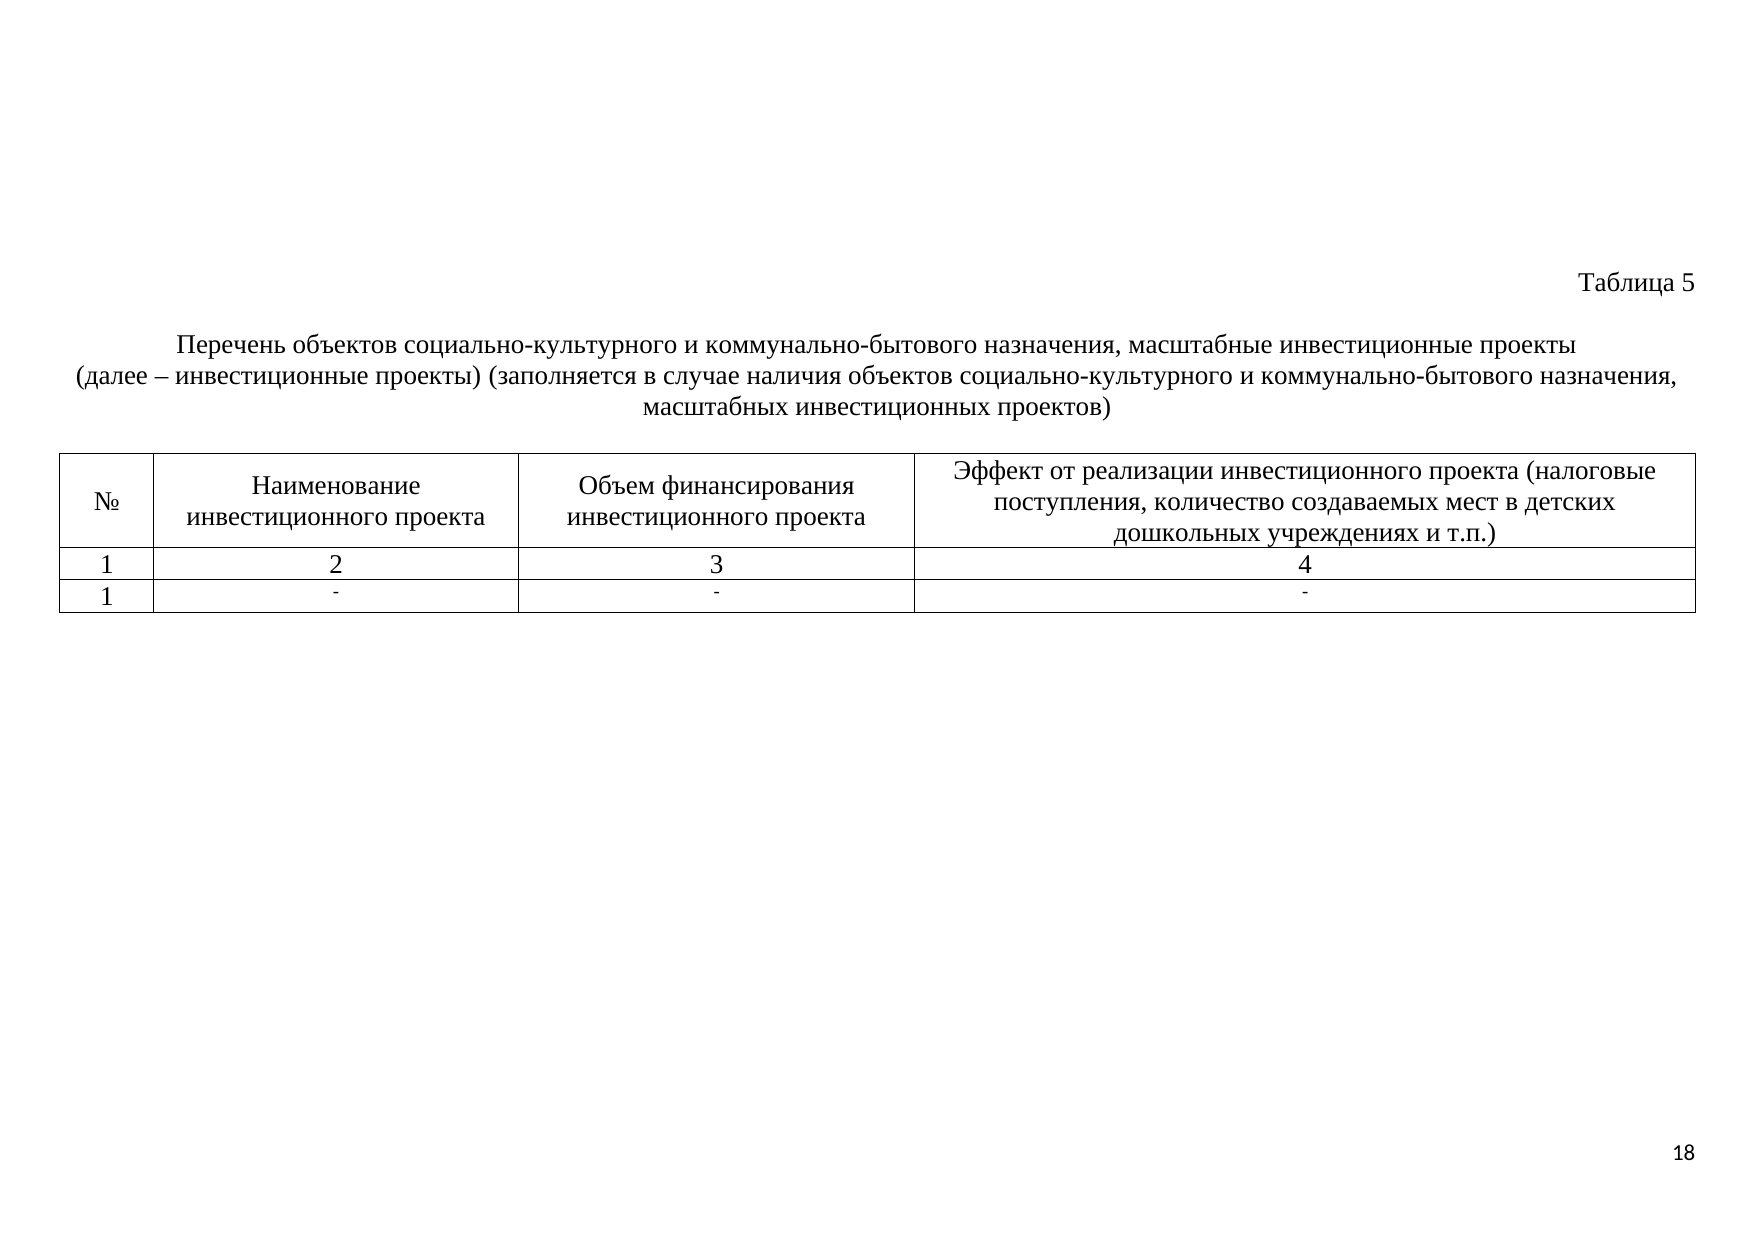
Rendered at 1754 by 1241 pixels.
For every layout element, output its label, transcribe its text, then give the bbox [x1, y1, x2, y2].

table_header Объем финансирования инвестиционного проекта [519, 454, 914, 547]
table_cell 1 [60, 580, 153, 612]
table_header Наименование инвестиционного проекта [154, 454, 518, 547]
table_cell - [154, 580, 518, 612]
table_header Эффект от реализации инвестиционного проекта (налоговые поступления, количество создаваемых мест в детских дошкольных учреждениях и т.п.) [915, 454, 1695, 547]
table_cell - [915, 580, 1695, 612]
table_cell 2 [154, 548, 518, 579]
table_header № [60, 454, 153, 547]
text Перечень объектов социально-культурного и коммунально-бытового назначения, масштабные инвестиционные проекты [59, 328, 1695, 359]
table_cell 3 [519, 548, 914, 579]
text (далее – инвестиционные проекты) (заполняется в случае наличия объектов социально-культурного и коммунально-бытового назначения, масштабных инвестиционных проектов) [59, 359, 1695, 422]
text Таблица 5 [59, 266, 1695, 297]
table_cell 4 [915, 548, 1695, 579]
table_cell 1 [60, 548, 153, 579]
table_cell - [519, 580, 914, 612]
